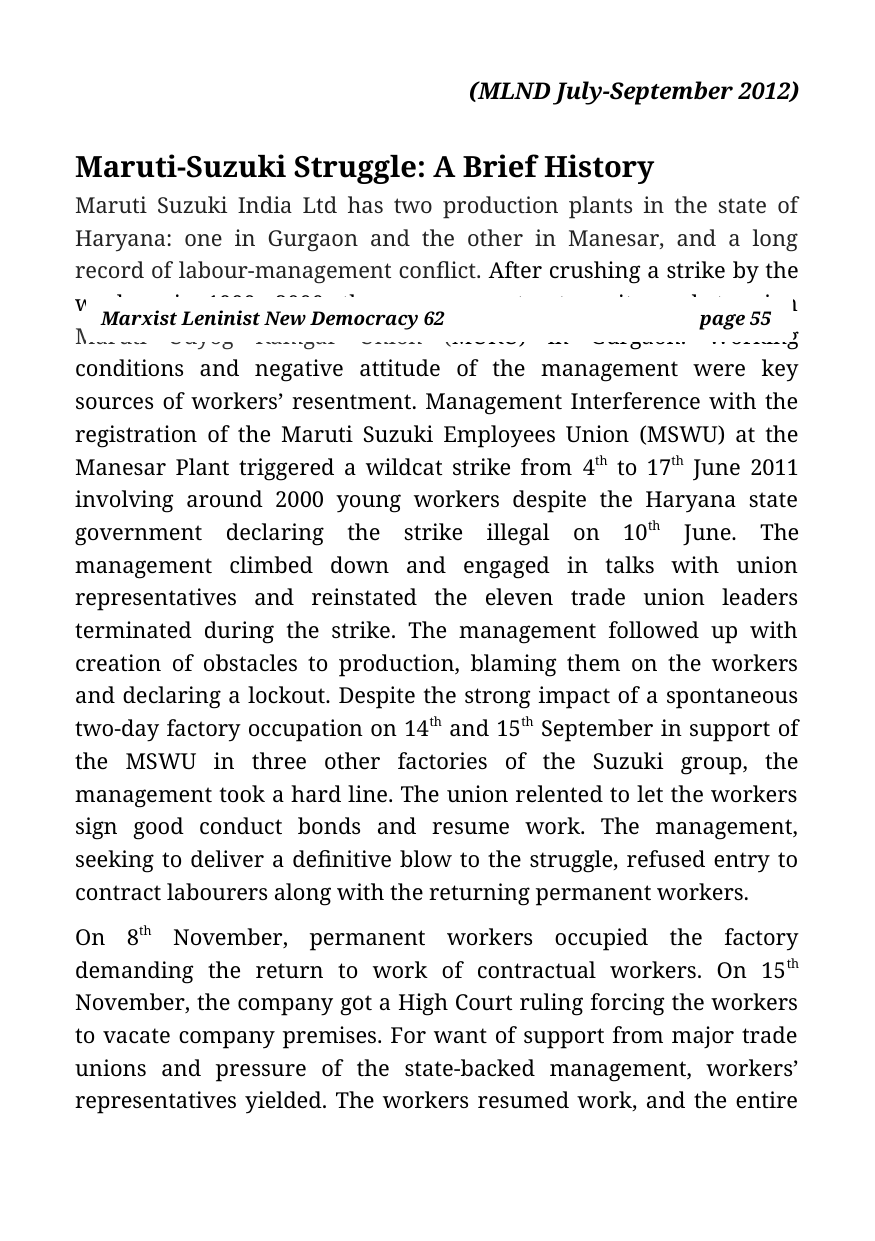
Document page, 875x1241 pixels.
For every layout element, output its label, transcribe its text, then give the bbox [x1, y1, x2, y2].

text Maruti-Suzuki Struggle: A Brief History [75, 146, 799, 186]
text Maruti Suzuki India Ltd has two production plants in the state of Haryana: one in Gurgaon and the other in Manesar, and a long record of labour-management conflict. After crushing a strike by the workers in 1999- 2000, the management set up its pocket union Maruti Udyog Kamgar Union (MUKU) in Gurgaon. Working conditions and negative attitude of the management were key sources of workers’ resentment. Management Interference with the registration of the Maruti Suzuki Employees Union (MSWU) at the Manesar Plant triggered a wildcat strike from 4th to 17th June 2011 involving around 2000 young workers despite the Haryana state government declaring the strike illegal on 10th June. The management climbed down and engaged in talks with union representatives and reinstated the eleven trade union leaders terminated during the strike. The management followed up with creation of obstacles to production, blaming them on the workers and declaring a lockout. Despite the strong impact of a spontaneous two-day factory occupation on 14th and 15th September in support of the MSWU in three other factories of the Suzuki group, the management took a hard line. The union relented to let the workers sign good conduct bonds and resume work. The management, seeking to deliver a definitive blow to the struggle, refused entry to contract labourers along with the returning permanent workers. [75, 190, 799, 907]
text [75, 922, 799, 1115]
text (MLND July-September 2012) [75, 75, 799, 106]
